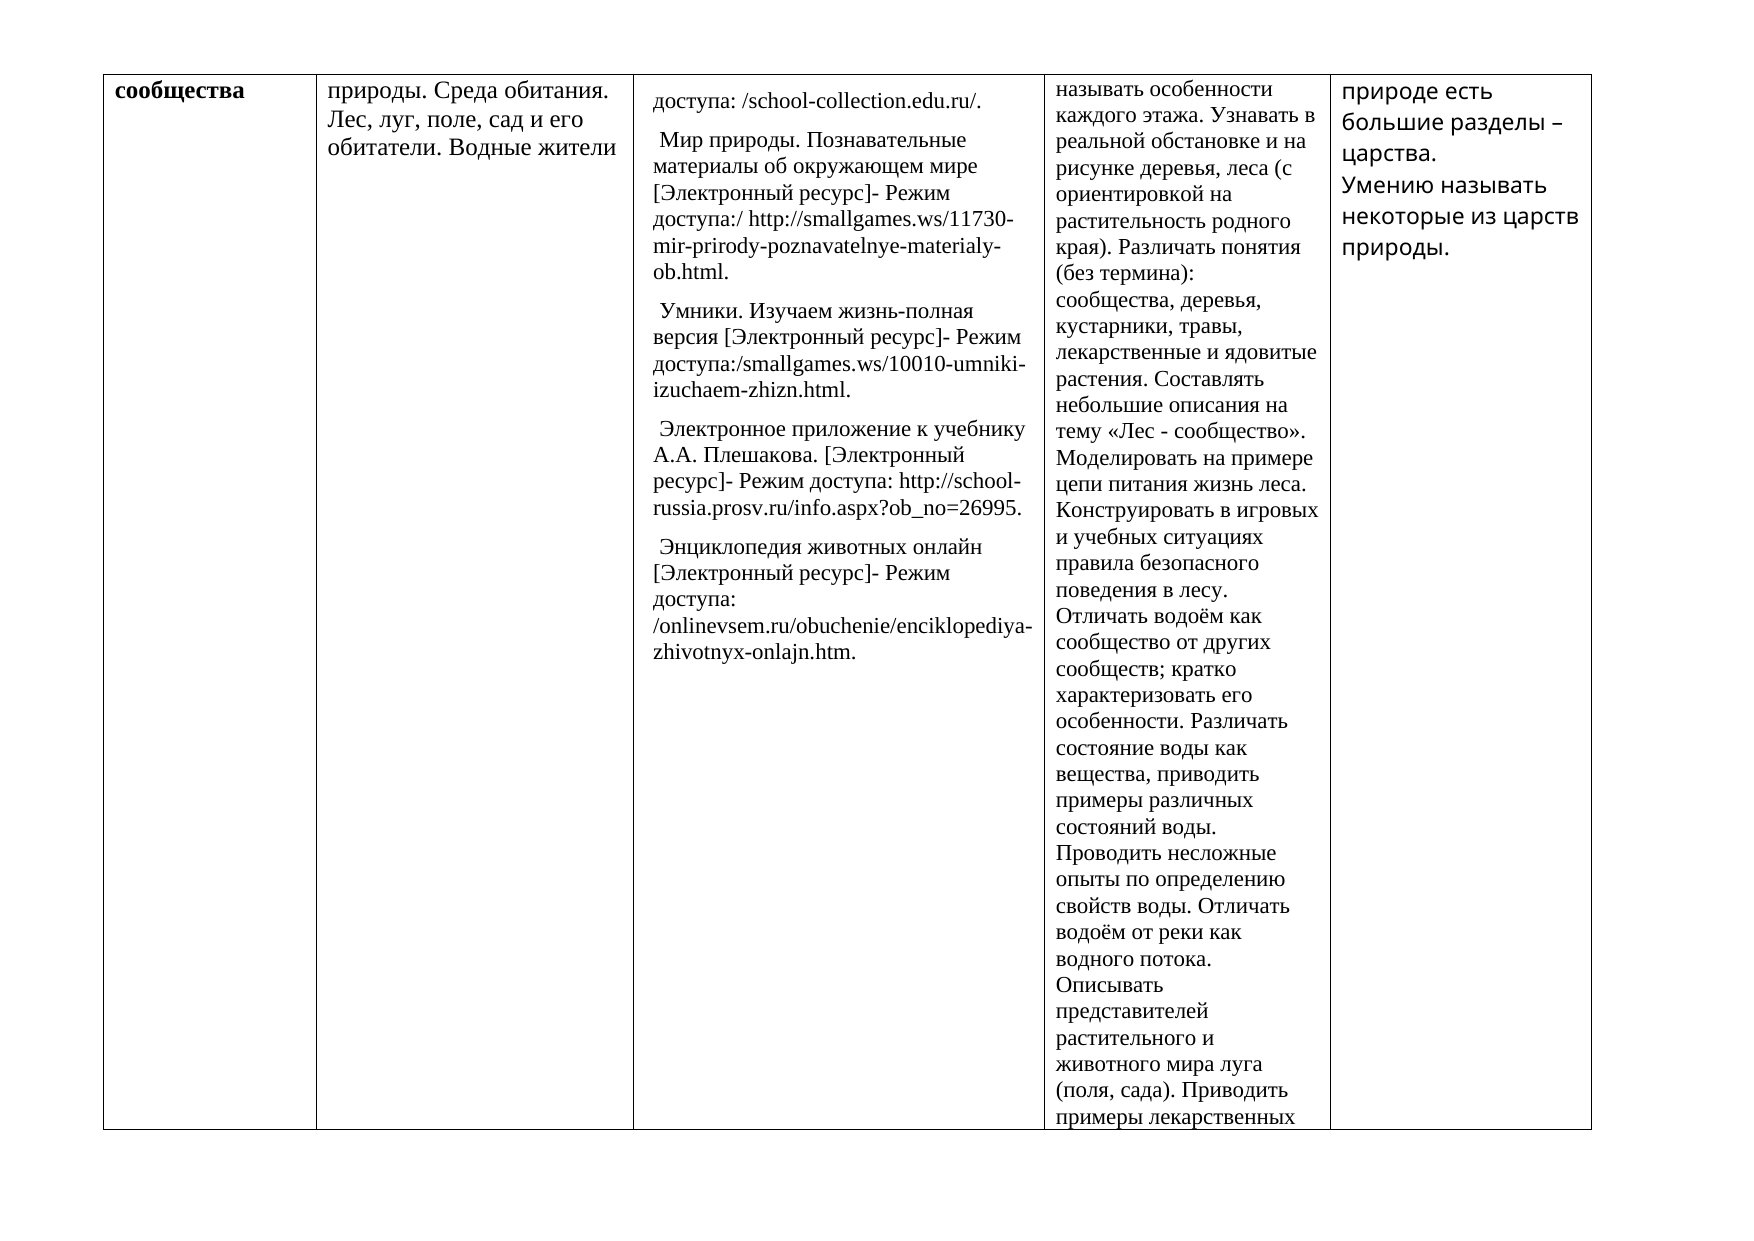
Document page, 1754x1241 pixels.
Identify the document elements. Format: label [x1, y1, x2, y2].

table_cell [1045, 75, 1330, 1129]
table_cell [1331, 75, 1591, 1129]
table_cell [317, 75, 633, 1129]
table_cell [104, 75, 316, 1129]
